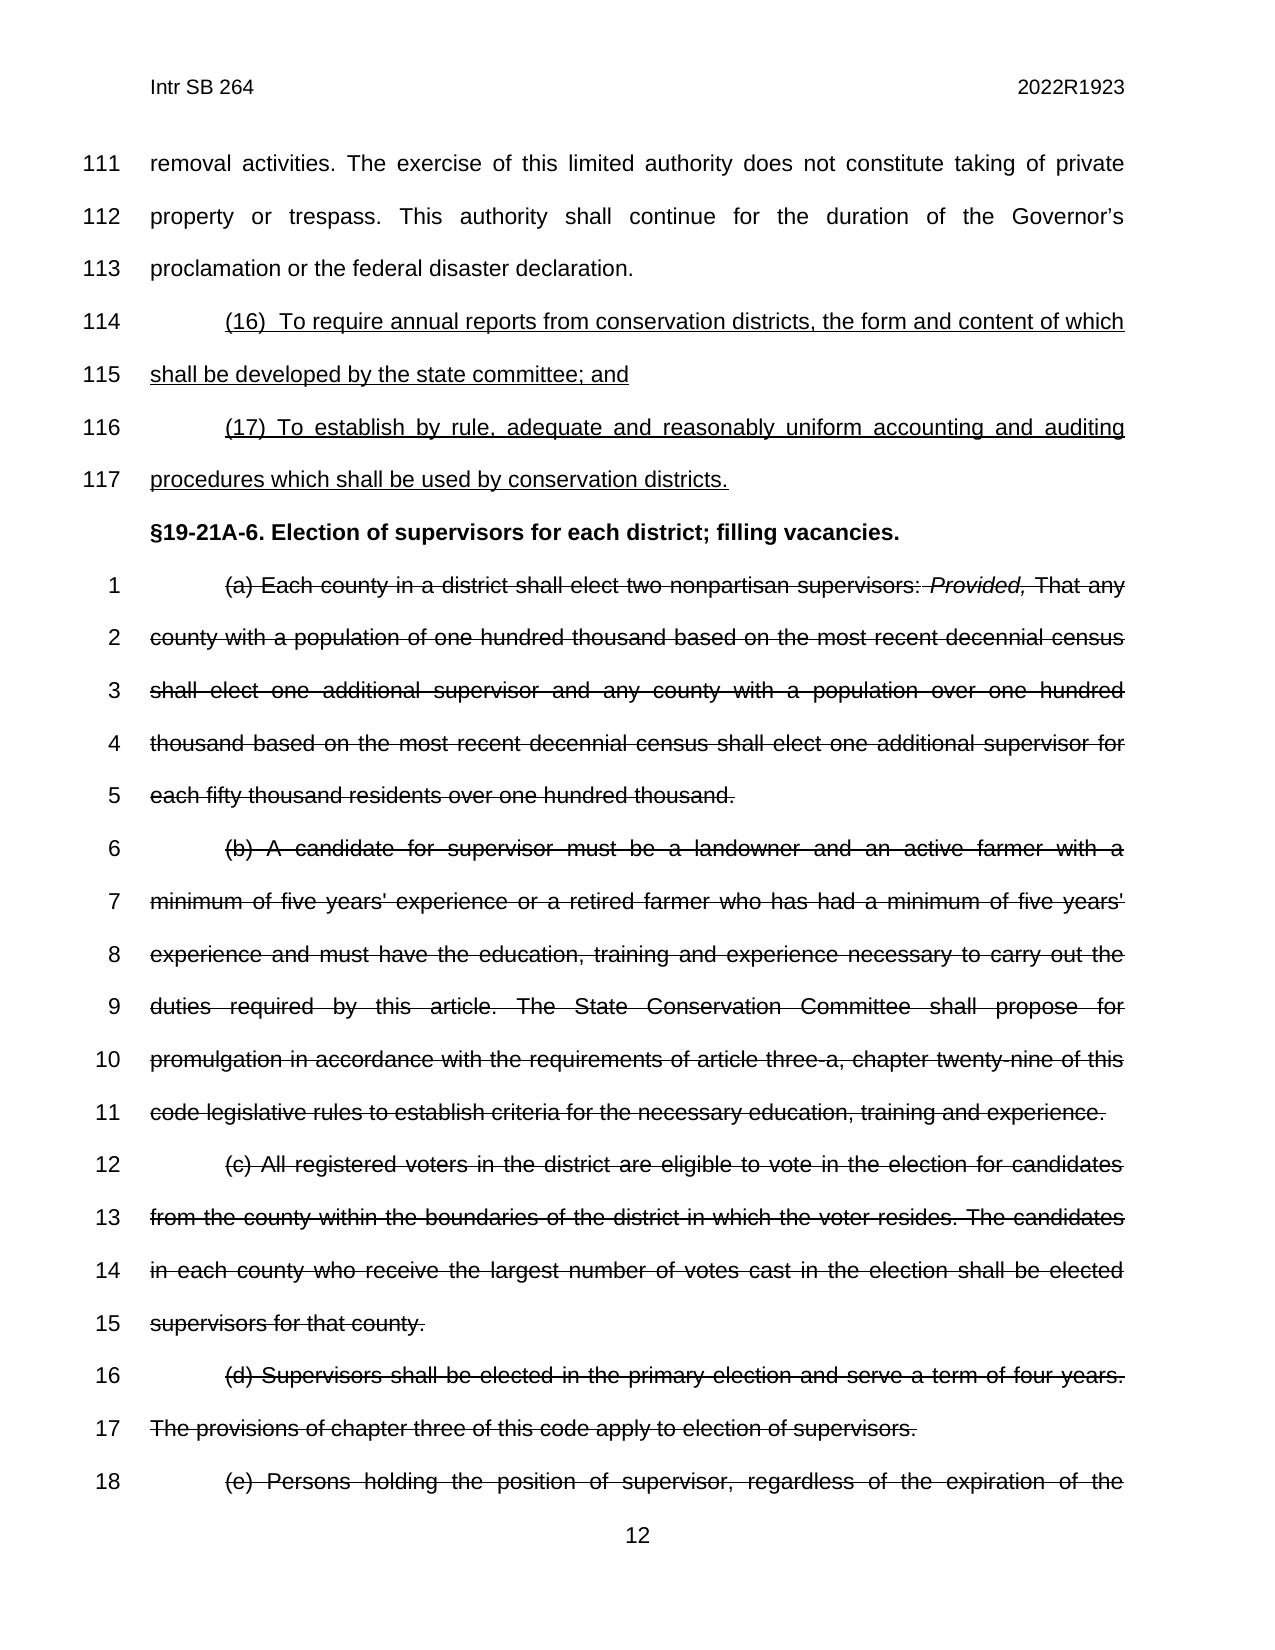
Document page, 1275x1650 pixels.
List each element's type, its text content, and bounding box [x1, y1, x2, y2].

text (a) Each county in a district shall elect two nonpartisan supervisors: Provided, That any county with a population of one hundred thousand based on the most recent decennial census shall elect one additional supervisor and any county with a population over one hundred thousand based on the most recent decennial census shall elect one additional supervisor for each fifty thousand residents over one hundred thousand. [150, 572, 1125, 639]
text (b) A candidate for supervisor must be a landowner and an active farmer with a minimum of five years' experience or a retired farmer who has had a minimum of five years' experience and must have the education, training and experience necessary to carry out the duties required by this article. The State Conservation Committee shall propose for promulgation in accordance with the requirements of article three-a, chapter twenty-nine of this code legislative rules to establish criteria for the necessary education, training and experience. [150, 903, 1125, 955]
text (16) To require annual reports from conservation districts, the form and content of which shall be developed by the state committee; and [150, 308, 1125, 387]
text (b) A candidate for supervisor must be a landowner and an active farmer with a minimum of five years' experience or a retired farmer who has had a minimum of five years' experience and must have the education, training and experience necessary to carry out the duties required by this article. The State Conservation Committee shall propose for promulgation in accordance with the requirements of article three-a, chapter twenty-nine of this code legislative rules to establish criteria for the necessary education, training and experience. [150, 956, 1125, 1008]
text (a) Each county in a district shall elect two nonpartisan supervisors: Provided, That any county with a population of one hundred thousand based on the most recent decennial census shall elect one additional supervisor and any county with a population over one hundred thousand based on the most recent decennial census shall elect one additional supervisor for each fifty thousand residents over one hundred thousand. [150, 640, 1125, 691]
text (d) Supervisors shall be elected in the primary election and serve a term of four years. The provisions of chapter three of this code apply to election of supervisors. [150, 1362, 1125, 1441]
text (c) All registered voters in the district are eligible to vote in the election for candidates from the county within the boundaries of the district in which the voter resides. The candidates in each county who receive the largest number of votes cast in the election shall be elected supervisors for that county. [150, 1220, 1125, 1336]
text (a) Each county in a district shall elect two nonpartisan supervisors: Provided, That any county with a population of one hundred thousand based on the most recent decennial census shall elect one additional supervisor and any county with a population over one hundred thousand based on the most recent decennial census shall elect one additional supervisor for each fifty thousand residents over one hundred thousand. [150, 693, 1125, 744]
text (b) A candidate for supervisor must be a landowner and an active farmer with a minimum of five years' experience or a retired farmer who has had a minimum of five years' experience and must have the education, training and experience necessary to carry out the duties required by this article. The State Conservation Committee shall propose for promulgation in accordance with the requirements of article three-a, chapter twenty-nine of this code legislative rules to establish criteria for the necessary education, training and experience. [150, 1009, 1125, 1125]
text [150, 1468, 1125, 1494]
text (b) A candidate for supervisor must be a landowner and an active farmer with a minimum of five years' experience or a retired farmer who has had a minimum of five years' experience and must have the education, training and experience necessary to carry out the duties required by this article. The State Conservation Committee shall propose for promulgation in accordance with the requirements of article three-a, chapter twenty-nine of this code legislative rules to establish criteria for the necessary education, training and experience. [150, 835, 1125, 902]
text (17) To establish by rule, adequate and reasonably uniform accounting and auditing procedures which shall be used by conservation districts. [150, 413, 1125, 493]
subtitle §19-21A-6. Election of supervisors for each district; filling vacancies. [150, 519, 1125, 545]
text (c) All registered voters in the district are eligible to vote in the election for candidates from the county within the boundaries of the district in which the voter resides. The candidates in each county who receive the largest number of votes cast in the election shall be elected supervisors for that county. [150, 1151, 1125, 1218]
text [150, 150, 1125, 282]
text (a) Each county in a district shall elect two nonpartisan supervisors: Provided, That any county with a population of one hundred thousand based on the most recent decennial census shall elect one additional supervisor and any county with a population over one hundred thousand based on the most recent decennial census shall elect one additional supervisor for each fifty thousand residents over one hundred thousand. [150, 745, 1125, 809]
